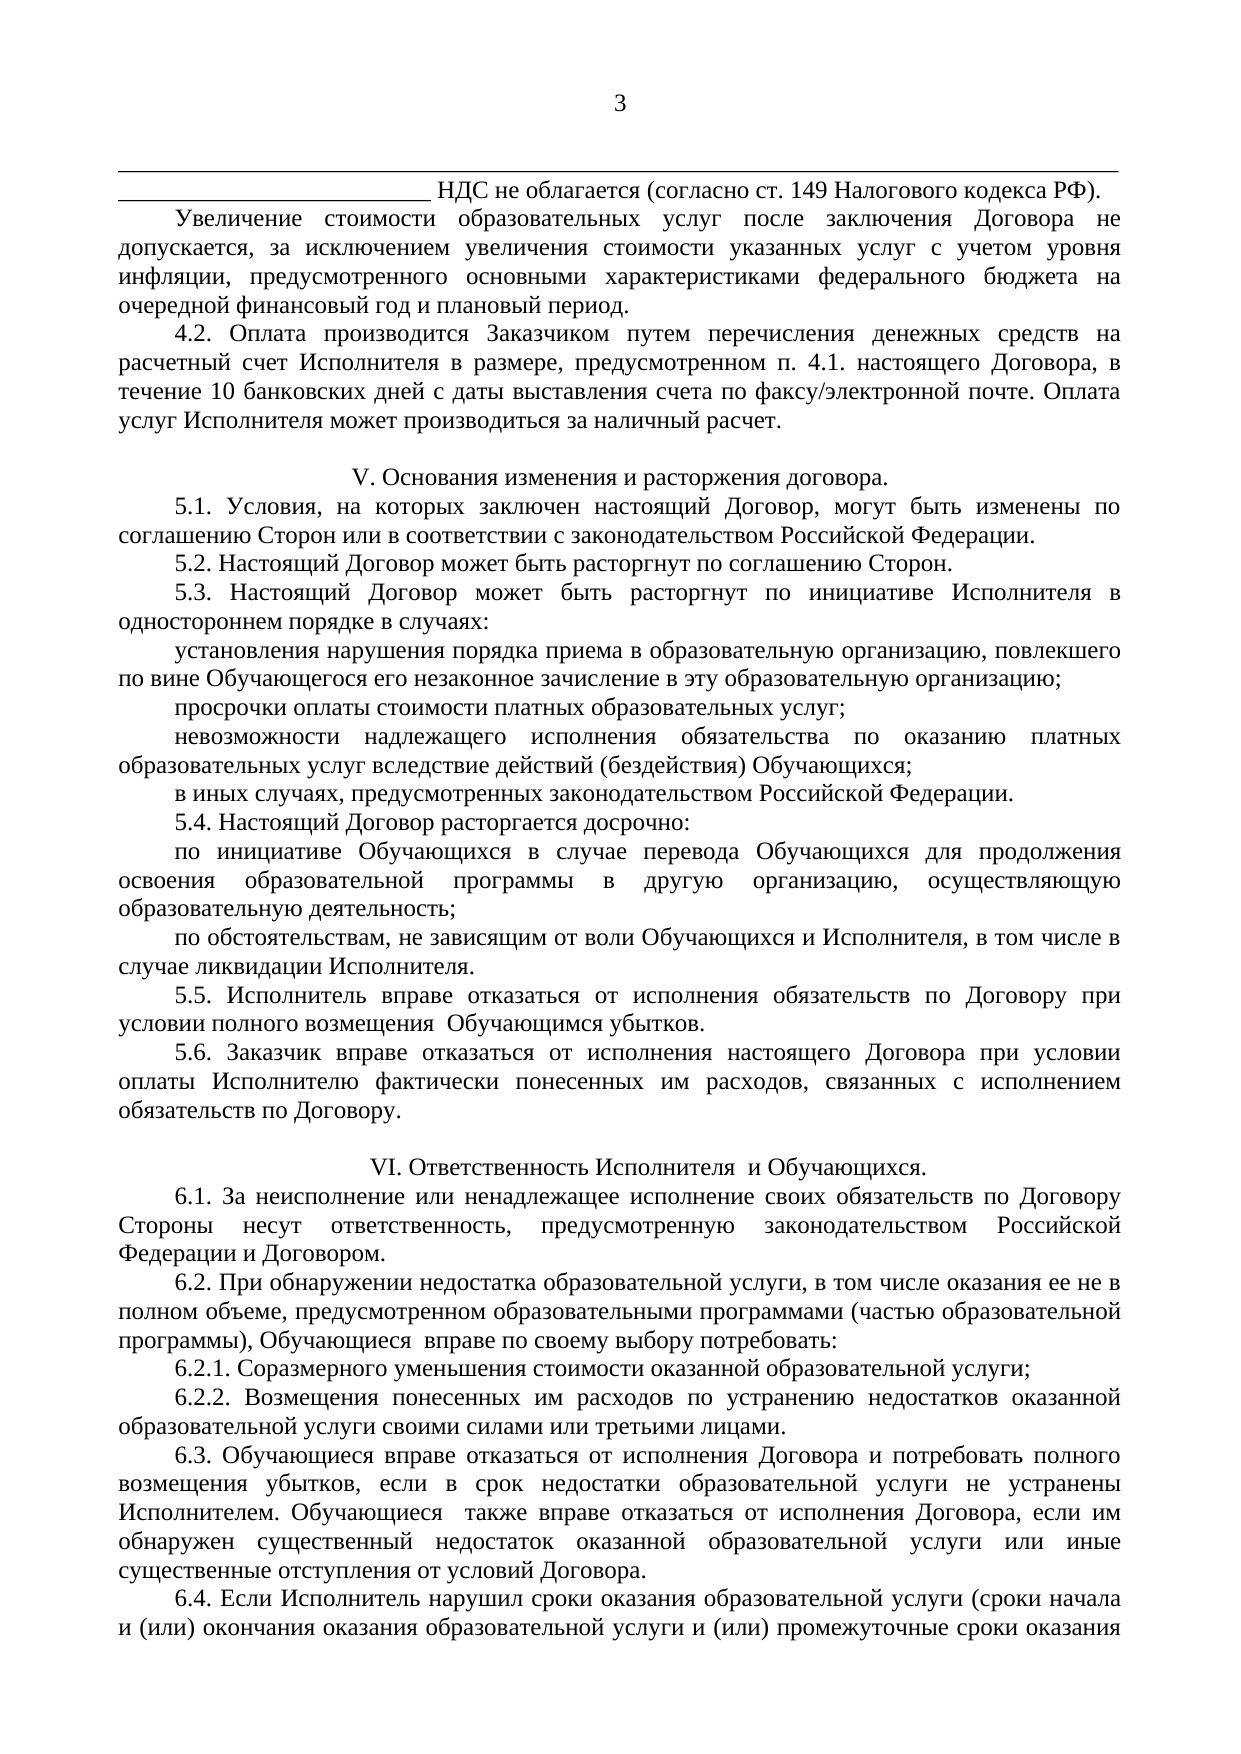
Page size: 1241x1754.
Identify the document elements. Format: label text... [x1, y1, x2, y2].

text 6.3. Обучающиеся вправе отказаться от исполнения Договора и потребовать полного возмещения убытков, если в срок недостатки образовательной услуги не устранены Исполнителем. Обучающиеся также вправе отказаться от исполнения Договора, если им обнаружен существенный недостаток оказанной образовательной услуги или иные существенные отступления от условий Договора. [118, 1440, 1122, 1583]
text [118, 146, 1122, 203]
text невозможности надлежащего исполнения обязательства по оказанию платных образовательных услуг вследствие действий (бездействия) Обучающихся; [118, 721, 1122, 778]
text VI. Ответственность Исполнителя и Обучающихся. [118, 1152, 1122, 1181]
text 5.1. Условия, на которых заключен настоящий Договор, могут быть изменены по соглашению Сторон или в соответствии с законодательством Российской Федерации. [118, 491, 1122, 548]
text по инициативе Обучающихся в случае перевода Обучающихся для продолжения освоения образовательной программы в другую организацию, осуществляющую образовательную деятельность; [118, 836, 1122, 922]
text 6.2.1. Соразмерного уменьшения стоимости оказанной образовательной услуги; [118, 1353, 1122, 1382]
text по обстоятельствам, не зависящим от воли Обучающихся и Исполнителя, в том числе в случае ликвидации Исполнителя. [118, 922, 1122, 980]
text 6.2. При обнаружении недостатка образовательной услуги, в том числе оказания ее не в полном объеме, предусмотренном образовательными программами (частью образовательной программы), Обучающиеся вправе по своему выбору потребовать: [118, 1267, 1122, 1353]
text 4.2. Оплата производится Заказчиком путем перечисления денежных средств на расчетный счет Исполнителя в размере, предусмотренном п. 4.1. настоящего Договора, в течение 10 банковских дней с даты выставления счета по факсу/электронной почте. Оплата услуг Исполнителя может производиться за наличный расчет. [118, 318, 1122, 433]
text Увеличение стоимости образовательных услуг после заключения Договора не допускается, за исключением увеличения стоимости указанных услуг с учетом уровня инфляции, предусмотренного основными характеристиками федерального бюджета на очередной финансовый год и плановый период. [118, 203, 1122, 318]
text 5.6. Заказчик вправе отказаться от исполнения настоящего Договора при условии оплаты Исполнителю фактически понесенных им расходов, связанных с исполнением обязательств по Договору. [118, 1037, 1122, 1123]
text в иных случаях, предусмотренных законодательством Российской Федерации. [118, 778, 1122, 807]
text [118, 1583, 1122, 1641]
text 5.2. Настоящий Договор может быть расторгнут по соглашению Сторон. [118, 548, 1122, 577]
text 5.4. Настоящий Договор расторгается досрочно: [118, 807, 1122, 836]
text установления нарушения порядка приема в образовательную организацию, повлекшего по вине Обучающегося его незаконное зачисление в эту образовательную организацию; [118, 635, 1122, 692]
text 5.3. Настоящий Договор может быть расторгнут по инициативе Исполнителя в одностороннем порядке в случаях: [118, 577, 1122, 635]
text 6.2.2. Возмещения понесенных им расходов по устранению недостатков оказанной образовательной услуги своими силами или третьими лицами. [118, 1382, 1122, 1440]
text 6.1. За неисполнение или ненадлежащее исполнение своих обязательств по Договору Стороны несут ответственность, предусмотренную законодательством Российской Федерации и Договором. [118, 1181, 1122, 1267]
text просрочки оплаты стоимости платных образовательных услуг; [118, 692, 1122, 721]
text V. Основания изменения и расторжения договора. [118, 462, 1122, 491]
text 5.5. Исполнитель вправе отказаться от исполнения обязательств по Договору при условии полного возмещения Обучающимся убытков. [118, 980, 1122, 1037]
